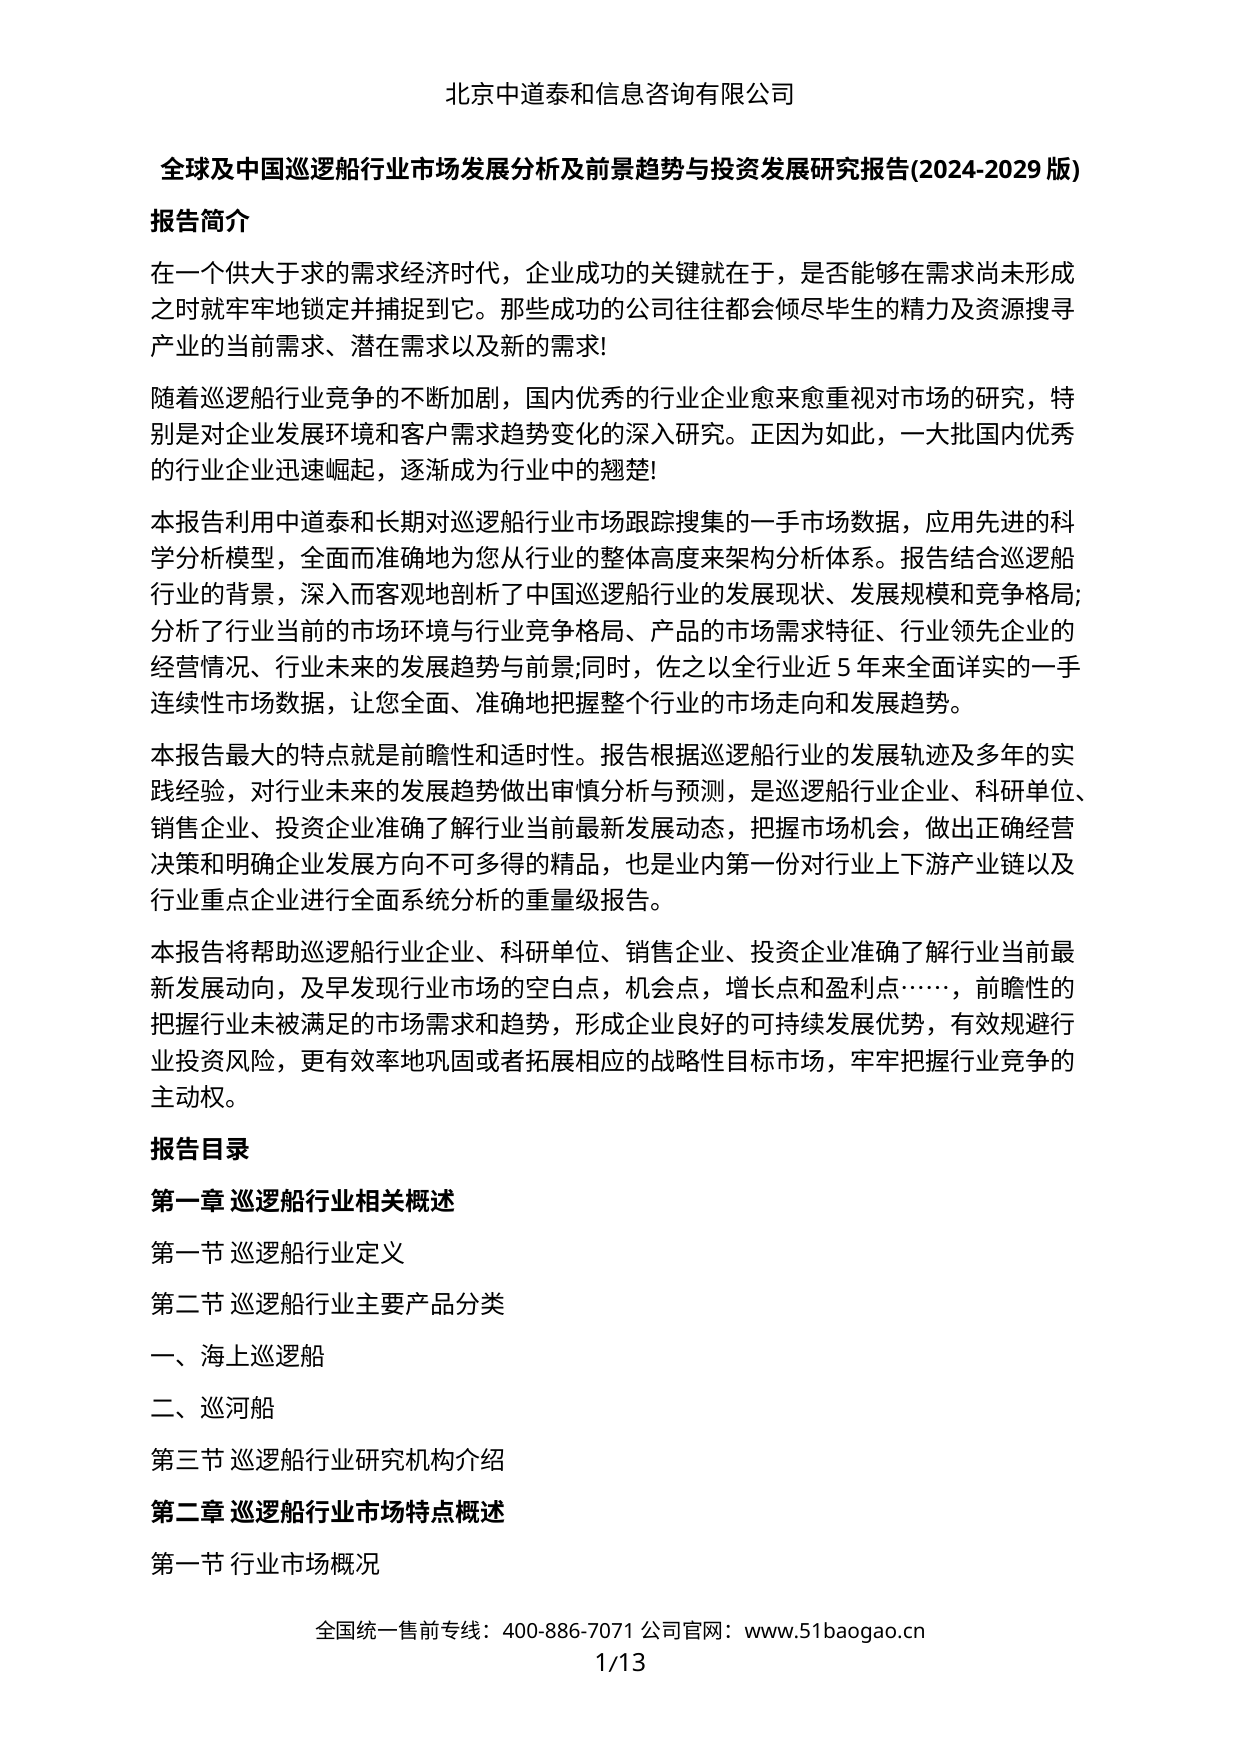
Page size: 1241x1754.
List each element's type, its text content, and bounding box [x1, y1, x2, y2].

text 报告简介 [150, 202, 1090, 238]
text 第二章 巡逻船行业市场特点概述 [150, 1492, 1090, 1529]
text 随着巡逻船行业竞争的不断加剧，国内优秀的行业企业愈来愈重视对市场的研究，特别是对企业发展环境和客户需求趋势变化的深入研究。正因为如此，一大批国内优秀的行业企业迅速崛起，逐渐成为行业中的翘楚! [150, 378, 1090, 487]
text 在一个供大于求的需求经济时代，企业成功的关键就在于，是否能够在需求尚未形成之时就牢牢地锁定并捕捉到它。那些成功的公司往往都会倾尽毕生的精力及资源搜寻产业的当前需求、潜在需求以及新的需求! [150, 254, 1090, 362]
text 本报告将帮助巡逻船行业企业、科研单位、销售企业、投资企业准确了解行业当前最新发展动向，及早发现行业市场的空白点，机会点，增长点和盈利点……，前瞻性的把握行业未被满足的市场需求和趋势，形成企业良好的可持续发展优势，有效规避行业投资风险，更有效率地巩固或者拓展相应的战略性目标市场，牢牢把握行业竞争的主动权。 [150, 932, 1090, 1114]
text 第一章 巡逻船行业相关概述 [150, 1181, 1090, 1217]
text 第二节 巡逻船行业主要产品分类 [150, 1285, 1090, 1321]
text 报告目录 [150, 1129, 1090, 1166]
text 本报告最大的特点就是前瞻性和适时性。报告根据巡逻船行业的发展轨迹及多年的实践经验，对行业未来的发展趋势做出审慎分析与预测，是巡逻船行业企业、科研单位、销售企业、投资企业准确了解行业当前最新发展动态，把握市场机会，做出正确经营决策和明确企业发展方向不可多得的精品，也是业内第一份对行业上下游产业链以及行业重点企业进行全面系统分析的重量级报告。 [150, 736, 1090, 917]
text 全球及中国巡逻船行业市场发展分析及前景趋势与投资发展研究报告(2024-2029版) [150, 150, 1090, 186]
text 一、海上巡逻船 [150, 1337, 1090, 1373]
text 第一节 巡逻船行业定义 [150, 1233, 1090, 1269]
text 二、巡河船 [150, 1389, 1090, 1425]
text 第三节 巡逻船行业研究机构介绍 [150, 1441, 1090, 1477]
text 第一节 行业市场概况 [150, 1544, 1090, 1581]
text 本报告利用中道泰和长期对巡逻船行业市场跟踪搜集的一手市场数据，应用先进的科学分析模型，全面而准确地为您从行业的整体高度来架构分析体系。报告结合巡逻船行业的背景，深入而客观地剖析了中国巡逻船行业的发展现状、发展规模和竞争格局;分析了行业当前的市场环境与行业竞争格局、产品的市场需求特征、行业领先企业的经营情况、行业未来的发展趋势与前景;同时，佐之以全行业近5年来全面详实的一手连续性市场数据，让您全面、准确地把握整个行业的市场走向和发展趋势。 [150, 502, 1090, 720]
